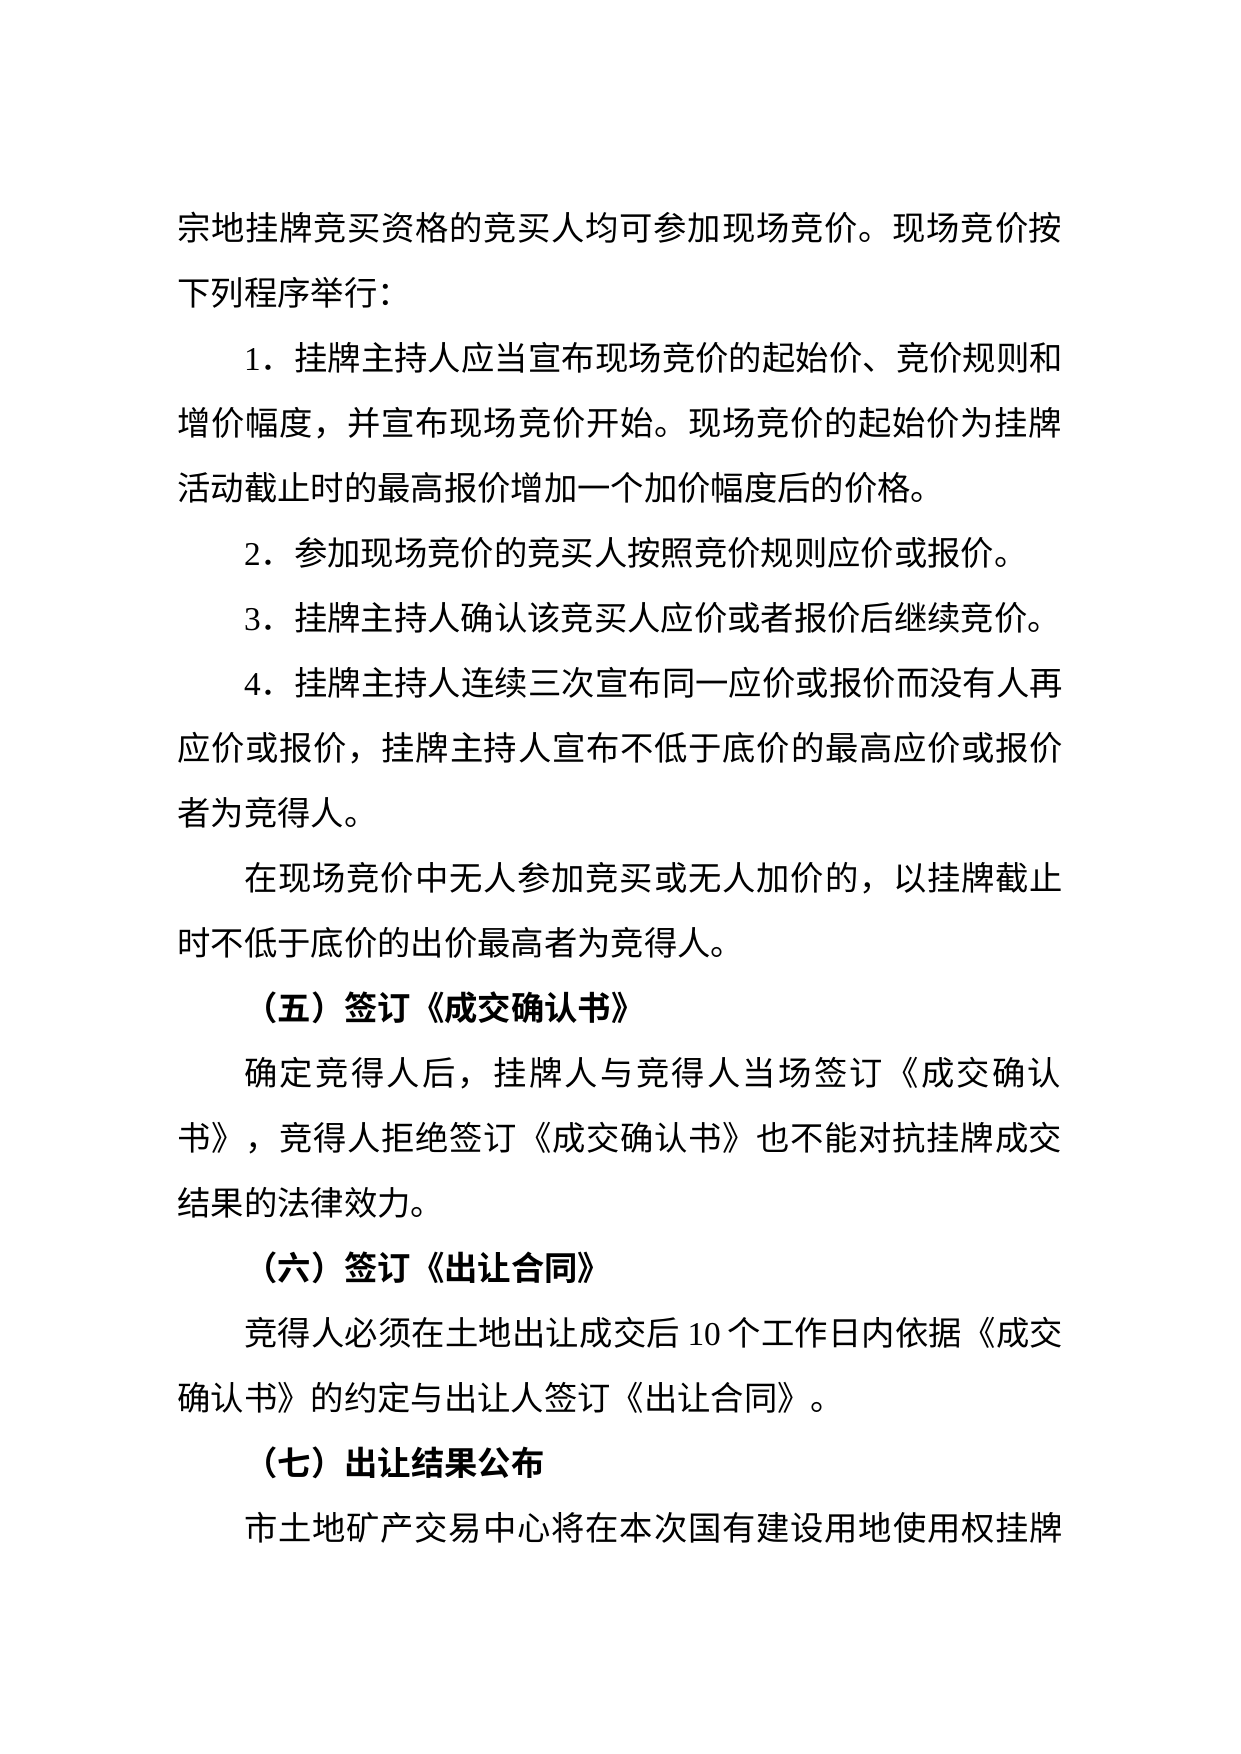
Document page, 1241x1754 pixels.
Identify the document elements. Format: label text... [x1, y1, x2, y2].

text 2．参加现场竞价的竞买人按照竞价规则应价或报价。 [177, 518, 1063, 583]
text 在现场竞价中无人参加竞买或无人加价的，以挂牌截止时不低于底价的出价最高者为竞得人。 [177, 843, 1063, 973]
text 竞得人必须在土地出让成交后10个工作日内依据《成交确认书》的约定与出让人签订《出让合同》。 [177, 1298, 1063, 1428]
text （六）签订《出让合同》 [177, 1233, 1063, 1298]
text 1．挂牌主持人应当宣布现场竞价的起始价、竞价规则和增价幅度，并宣布现场竞价开始。现场竞价的起始价为挂牌活动截止时的最高报价增加一个加价幅度后的价格。 [177, 323, 1063, 518]
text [177, 193, 1063, 323]
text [177, 1493, 1063, 1558]
text 3．挂牌主持人确认该竞买人应价或者报价后继续竞价。 [177, 583, 1063, 648]
text （七）出让结果公布 [177, 1428, 1063, 1493]
text 4．挂牌主持人连续三次宣布同一应价或报价而没有人再应价或报价，挂牌主持人宣布不低于底价的最高应价或报价者为竞得人。 [177, 648, 1063, 843]
text 确定竞得人后，挂牌人与竞得人当场签订《成交确认书》，竞得人拒绝签订《成交确认书》也不能对抗挂牌成交结果的法律效力。 [177, 1038, 1063, 1233]
text （五）签订《成交确认书》 [177, 973, 1063, 1038]
